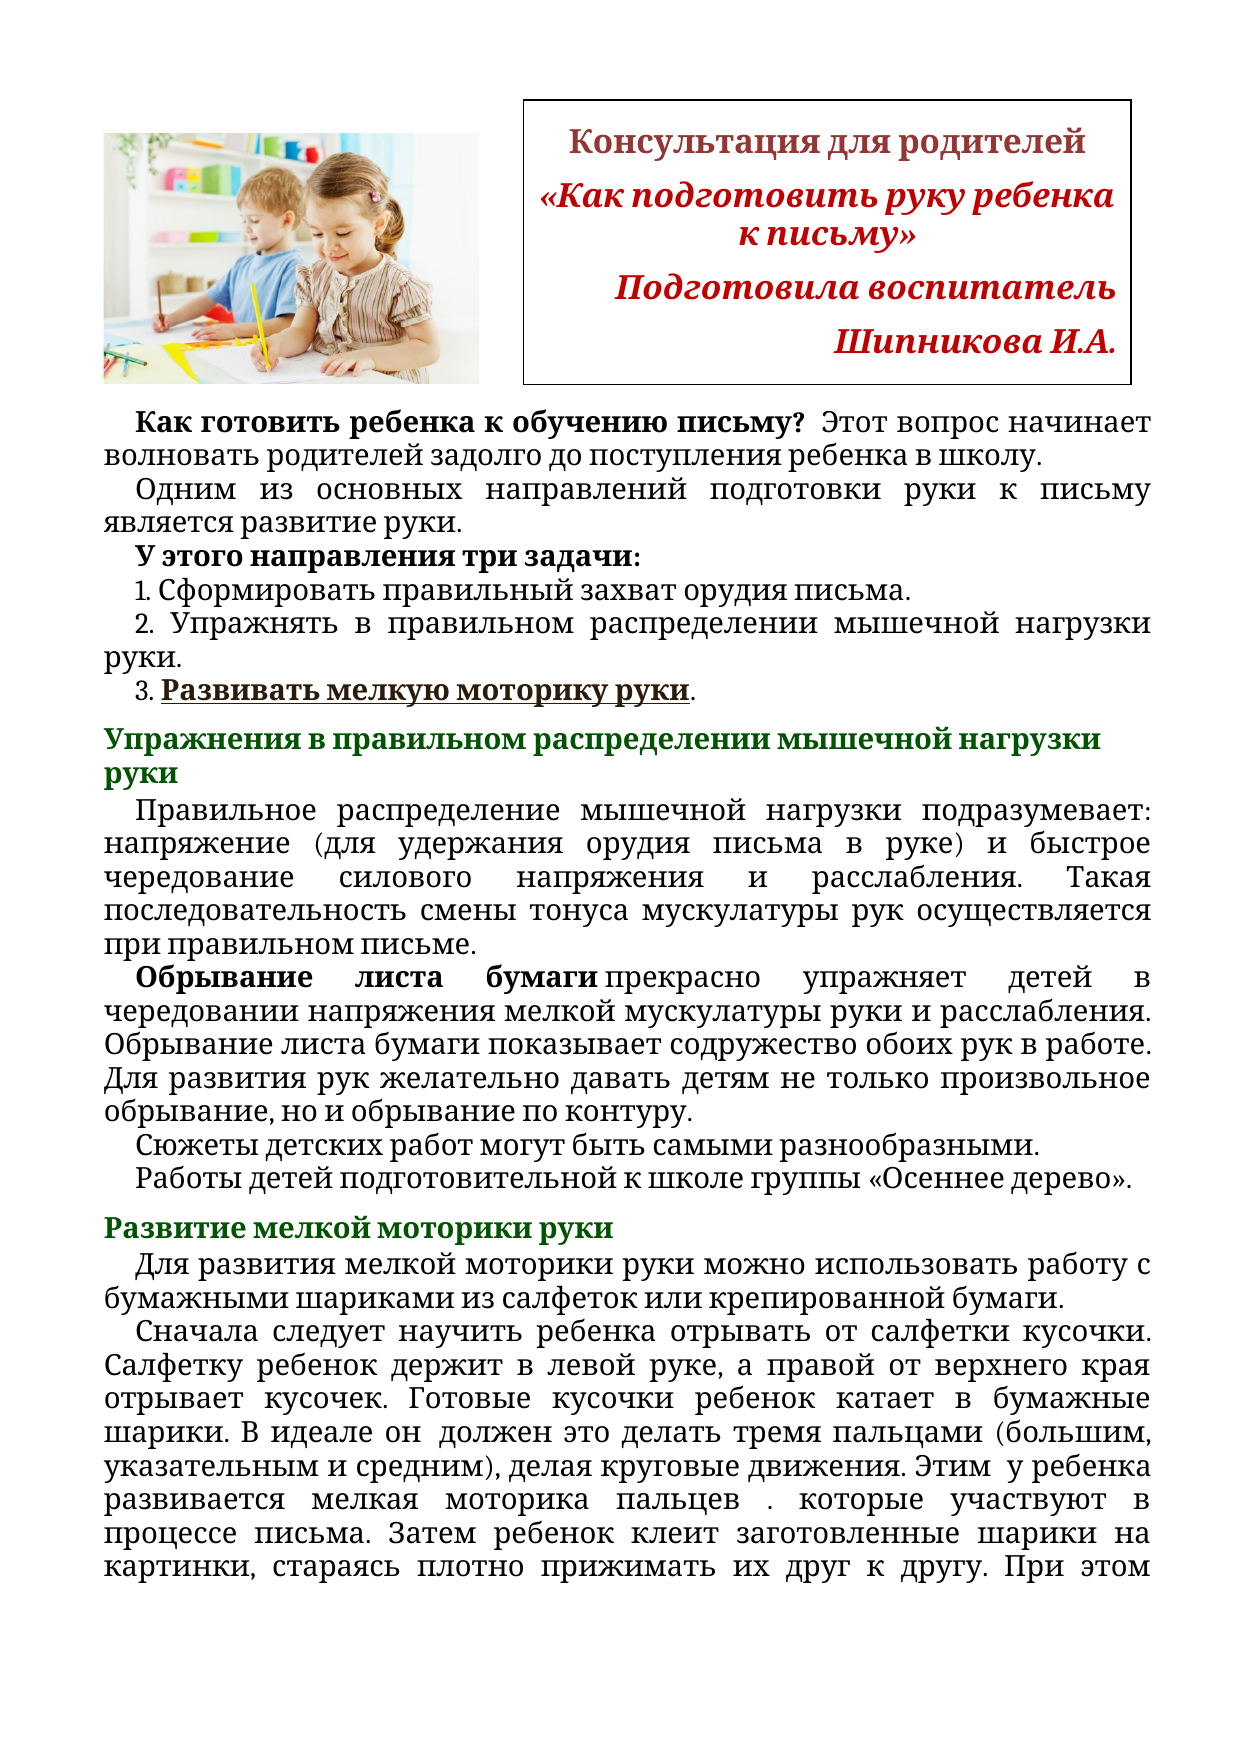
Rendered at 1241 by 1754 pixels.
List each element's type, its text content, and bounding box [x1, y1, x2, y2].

picture [103, 133, 480, 384]
text Для развития мелкой моторики руки можно использовать работу с бумажными шариками из салфеток или крепированной бумаги. [103, 1248, 1152, 1316]
text Упражнения в правильном распределении мышечной нагрузки руки [103, 723, 1152, 791]
text Развитие мелкой моторики руки [103, 1212, 1152, 1245]
text 2. Упражнять в правильном распределении мышечной нагрузки руки. [103, 607, 1152, 674]
text 3. Развивать мелкую моторику руки. [103, 674, 1152, 708]
text Как готовить ребенка к обучению письму? Этот вопрос начинает волновать родителей задолго до поступления ребенка в школу. [103, 406, 1152, 473]
text Обрывание листа бумаги прекрасно упражняет детей в чередовании напряжения мелкой мускулатуры руки и расслабления. Обрывание листа бумаги показывает содружество обоих рук в работе. Для развития рук желательно давать детям не только произвольное обрывание, но и обрывание по контуру. [103, 961, 1152, 1129]
text 1. Сформировать правильный захват орудия письма. [103, 574, 1152, 607]
text Сюжеты детских работ могут быть самыми разнообразными. [103, 1129, 1152, 1163]
text У этого направления три задачи: [103, 540, 1152, 574]
text Работы детей подготовительной к школе группы «Осеннее дерево». [103, 1163, 1152, 1196]
text Правильное распределение мышечной нагрузки подразумевает: напряжение (для удержания орудия письма в руке) и быстрое чередование силового напряжения и расслабления. Такая последовательность смены тонуса мускулатуры рук осуществляется при правильном письме. [103, 794, 1152, 961]
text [103, 1316, 1152, 1584]
text Одним из основных направлений подготовки руки к письму является развитие руки. [103, 473, 1152, 540]
